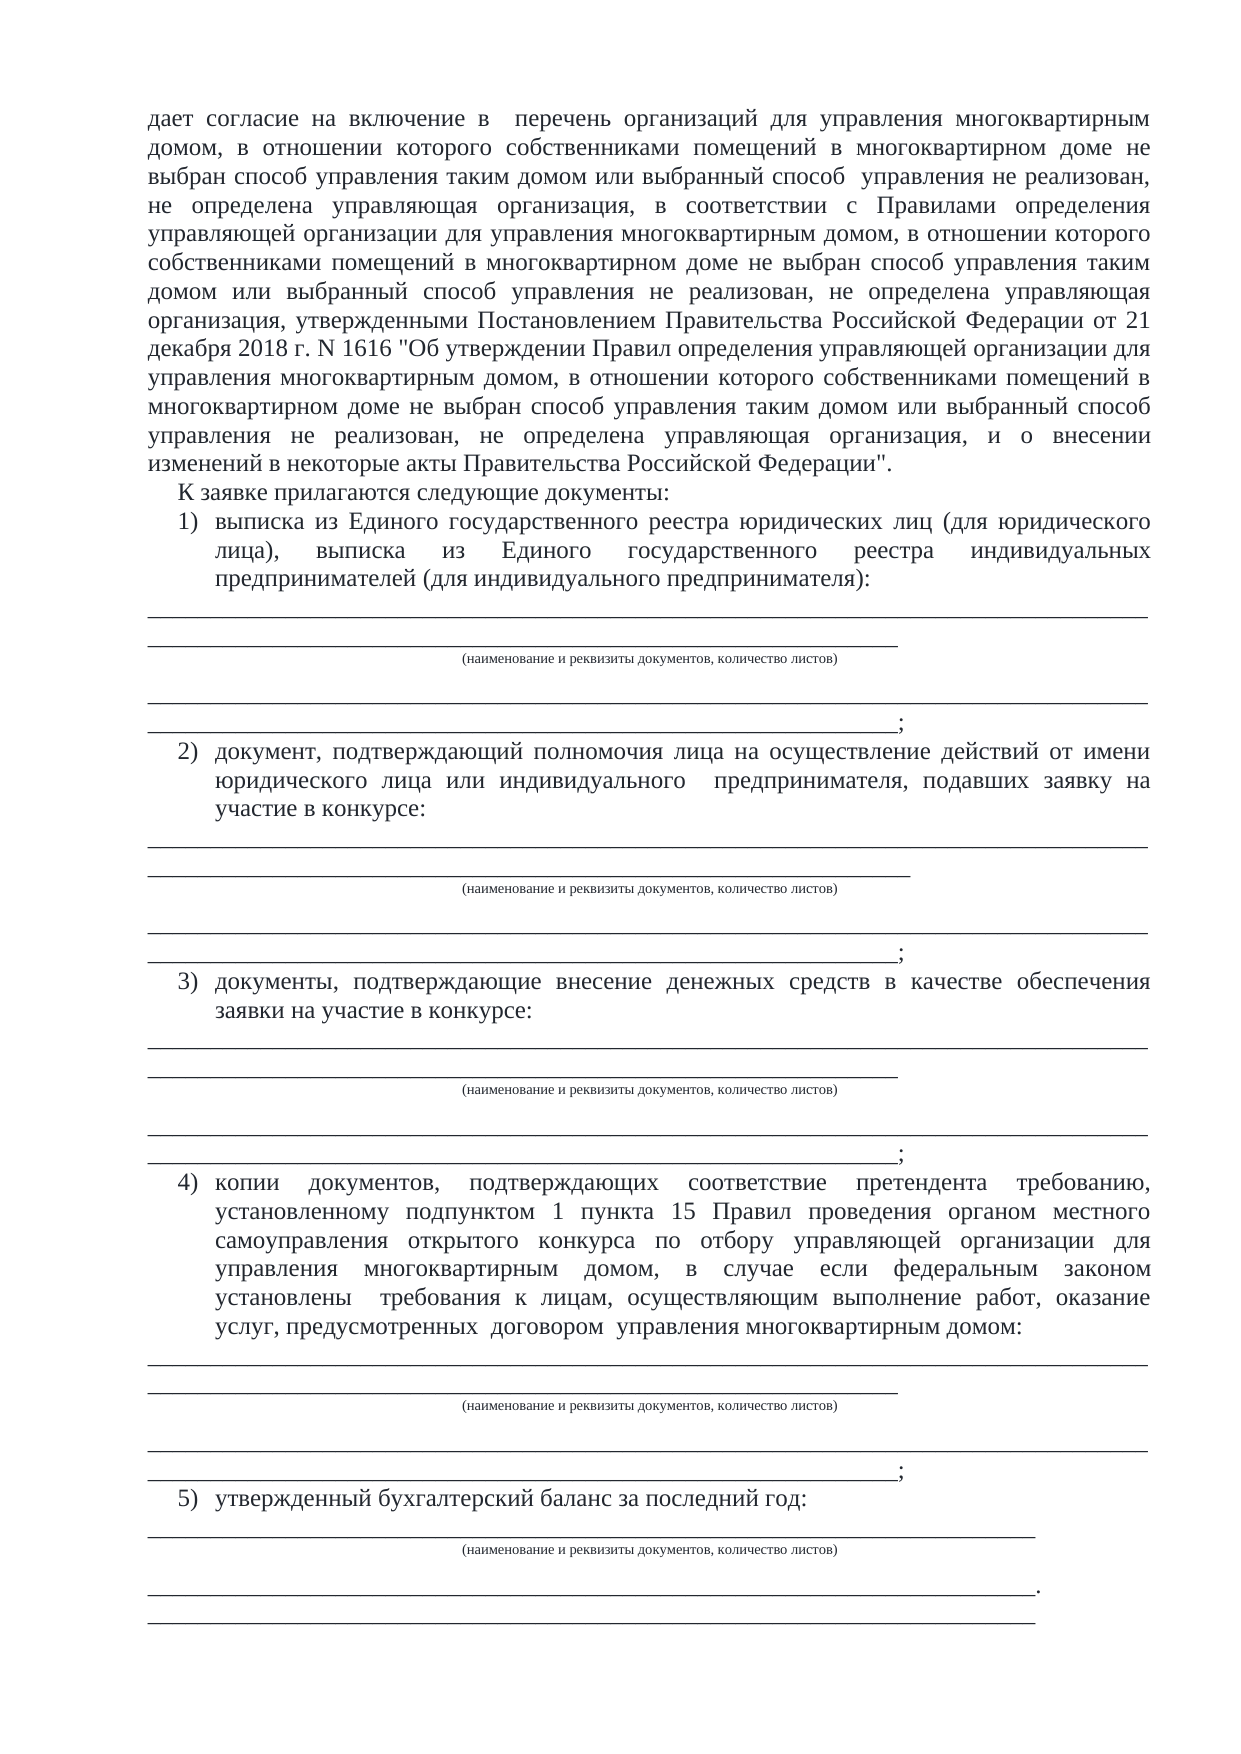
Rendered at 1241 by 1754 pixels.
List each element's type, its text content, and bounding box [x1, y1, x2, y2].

text _______________________________________________________________________ [148, 1512, 1152, 1541]
text К заявке прилагаются следующие документы: [177, 477, 1152, 506]
list документы, подтверждающие внесение денежных средств в качестве обеспечения заявки на участие в конкурсе: [177, 966, 1152, 1023]
text ____________________________________________________________________________________________________________________________________________ [148, 1023, 1152, 1081]
text _______________________________________________________________________ [148, 1598, 1152, 1627]
text _____________________________________________________________________________________________________________________________________________ [148, 822, 1152, 880]
list копии документов, подтверждающих соответствие претендента требованию, установленному подпунктом 1 пункта 15 Правил проведения органом местного самоуправления открытого конкурса по отбору управляющей организации для управления многоквартирным домом, в случае если федеральным законом установлены требования к лицам, осуществляющим выполнение работ, оказание услуг, предусмотренных договором управления многоквартирным домом: [177, 1167, 1152, 1340]
text (наименование и реквизиты документов, количество листов) [148, 1541, 1152, 1570]
text ____________________________________________________________________________________________________________________________________________; [148, 1426, 1152, 1483]
text дает согласие на включение в перечень организаций для управления многоквартирным домом, в отношении которого собственниками помещений в многоквартирном доме не выбран способ управления таким домом или выбранный способ управления не реализован, не определена управляющая организация, в соответствии с Правилами определения управляющей организации для управления многоквартирным домом, в отношении которого собственниками помещений в многоквартирном доме не выбран способ управления таким домом или выбранный способ управления не реализован, не определена управляющая организация, утвержденными Постановлением Правительства Российской Федерации от 21 декабря 2018 г. N 1616 "Об утверждении Правил определения управляющей организации для управления многоквартирным домом, в отношении которого собственниками помещений в многоквартирном доме не выбран способ управления таким домом или выбранный способ управления не реализован, не определена управляющая организация, и о внесении изменений в некоторые акты Правительства Российской Федерации". [148, 103, 1152, 477]
text (наименование и реквизиты документов, количество листов) [148, 1397, 1152, 1426]
text (наименование и реквизиты документов, количество листов) [148, 650, 1152, 678]
text _______________________________________________________________________. [148, 1570, 1152, 1598]
list документ, подтверждающий полномочия лица на осуществление действий от имени юридического лица или индивидуального предпринимателя, подавших заявку на участие в конкурсе: [177, 736, 1152, 822]
list утвержденный бухгалтерский баланс за последний год: [177, 1483, 1152, 1512]
text (наименование и реквизиты документов, количество листов) [148, 880, 1152, 908]
text ____________________________________________________________________________________________________________________________________________; [148, 908, 1152, 966]
text ____________________________________________________________________________________________________________________________________________ [148, 1340, 1152, 1397]
text ____________________________________________________________________________________________________________________________________________; [148, 1110, 1152, 1167]
text ____________________________________________________________________________________________________________________________________________; [148, 678, 1152, 736]
text ____________________________________________________________________________________________________________________________________________ [148, 592, 1152, 650]
text (наименование и реквизиты документов, количество листов) [148, 1081, 1152, 1110]
list выписка из Единого государственного реестра юридических лиц (для юридического лица), выписка из Единого государственного реестра индивидуальных предпринимателей (для индивидуального предпринимателя): [177, 506, 1152, 592]
